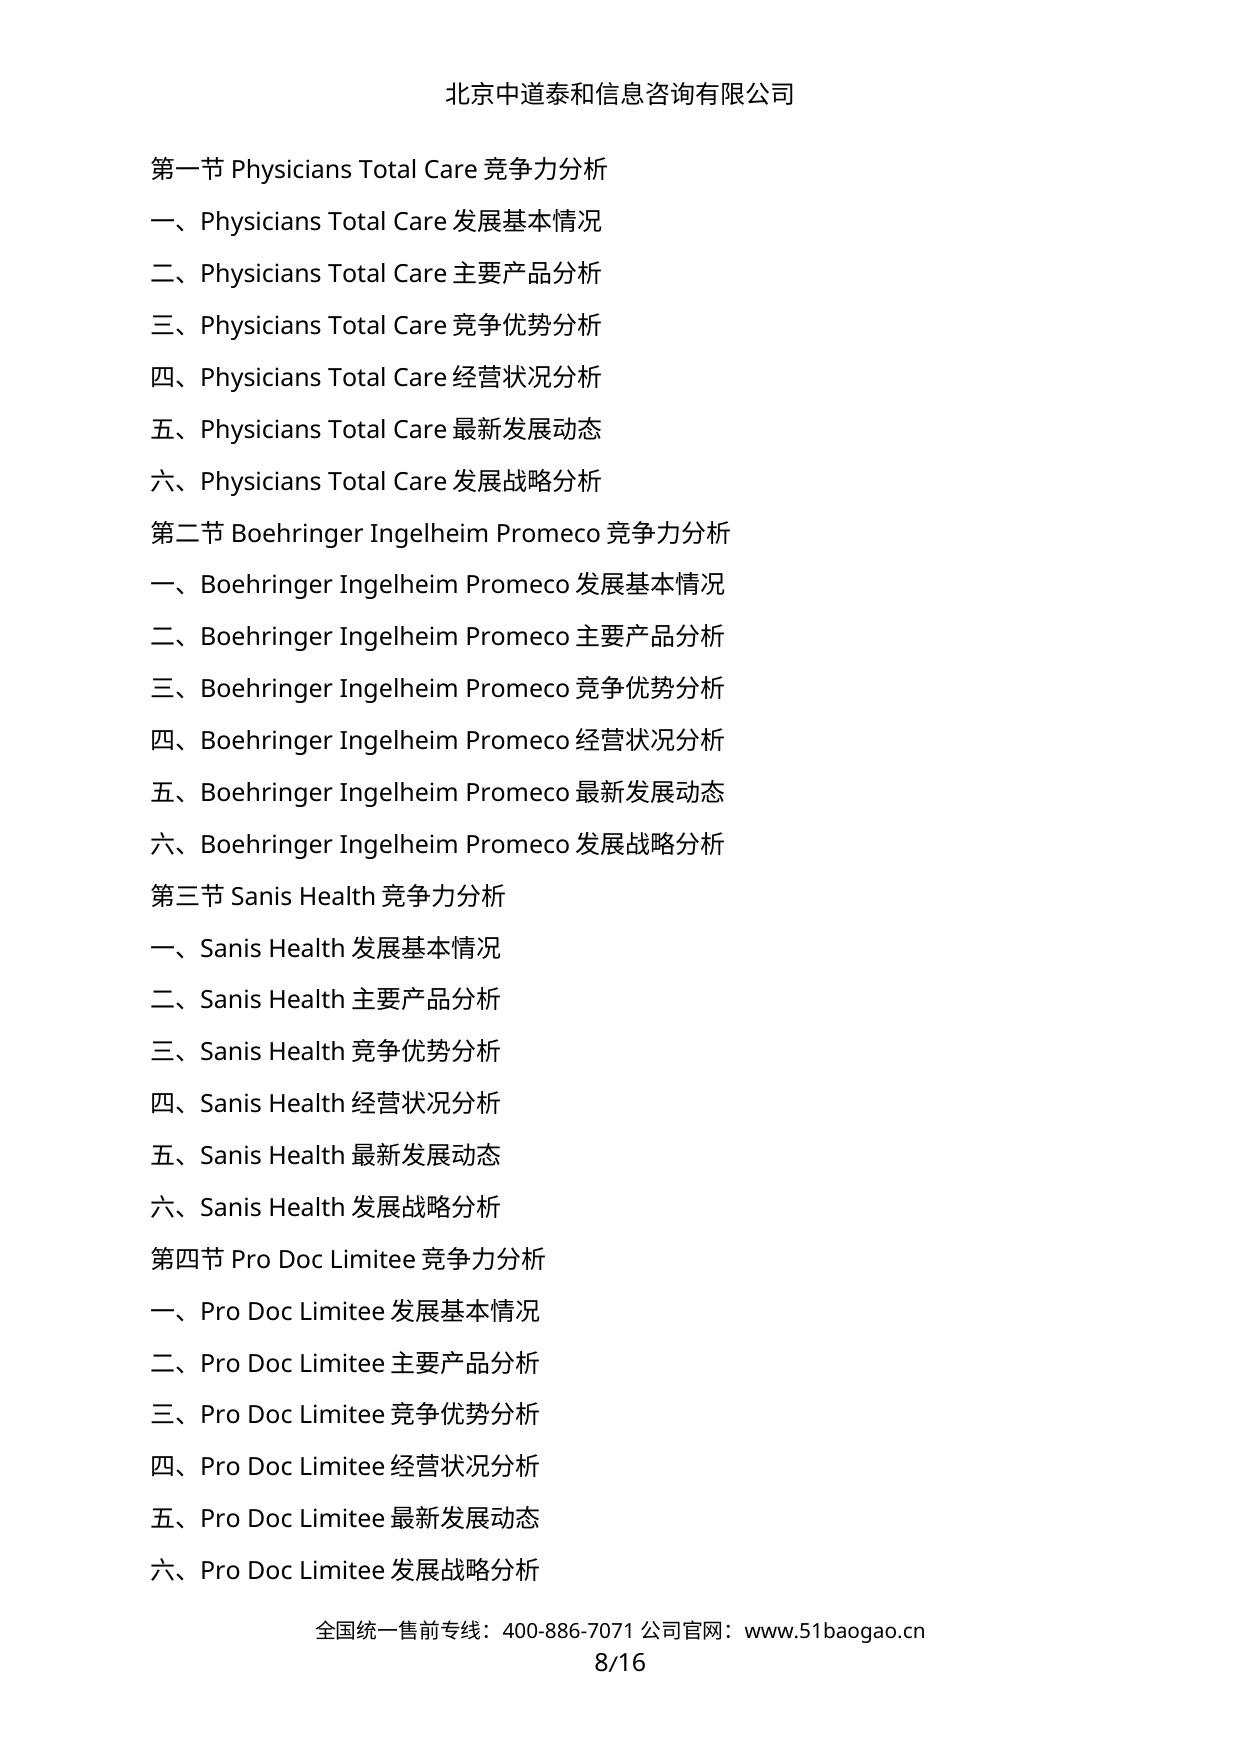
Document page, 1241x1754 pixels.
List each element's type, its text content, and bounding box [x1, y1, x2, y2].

text 三、Pro Doc Limitee竞争优势分析 [150, 1395, 1090, 1431]
text 四、Boehringer Ingelheim Promeco经营状况分析 [150, 721, 1090, 757]
text 第三节 Sanis Health竞争力分析 [150, 876, 1090, 912]
text 一、Pro Doc Limitee发展基本情况 [150, 1291, 1090, 1327]
text 二、Boehringer Ingelheim Promeco主要产品分析 [150, 617, 1090, 653]
text 六、Boehringer Ingelheim Promeco发展战略分析 [150, 824, 1090, 861]
text 一、Physicians Total Care发展基本情况 [150, 202, 1090, 238]
text 第四节 Pro Doc Limitee竞争力分析 [150, 1239, 1090, 1276]
text 三、Sanis Health竞争优势分析 [150, 1032, 1090, 1068]
text 六、Physicians Total Care发展战略分析 [150, 461, 1090, 497]
text 五、Pro Doc Limitee最新发展动态 [150, 1499, 1090, 1535]
text 四、Physicians Total Care经营状况分析 [150, 357, 1090, 394]
text 二、Pro Doc Limitee主要产品分析 [150, 1343, 1090, 1379]
text 五、Physicians Total Care最新发展动态 [150, 409, 1090, 446]
text 二、Sanis Health主要产品分析 [150, 980, 1090, 1016]
text 五、Boehringer Ingelheim Promeco最新发展动态 [150, 772, 1090, 809]
text 第一节 Physicians Total Care竞争力分析 [150, 150, 1090, 186]
text 第二节 Boehringer Ingelheim Promeco竞争力分析 [150, 513, 1090, 549]
text 四、Pro Doc Limitee经营状况分析 [150, 1447, 1090, 1483]
text 二、Physicians Total Care主要产品分析 [150, 254, 1090, 290]
text 三、Boehringer Ingelheim Promeco竞争优势分析 [150, 669, 1090, 705]
text 三、Physicians Total Care竞争优势分析 [150, 306, 1090, 342]
text 四、Sanis Health经营状况分析 [150, 1084, 1090, 1120]
text 一、Boehringer Ingelheim Promeco发展基本情况 [150, 565, 1090, 601]
text 六、Sanis Health发展战略分析 [150, 1187, 1090, 1224]
text 六、Pro Doc Limitee发展战略分析 [150, 1551, 1090, 1587]
text 五、Sanis Health最新发展动态 [150, 1136, 1090, 1172]
text 一、Sanis Health发展基本情况 [150, 928, 1090, 964]
